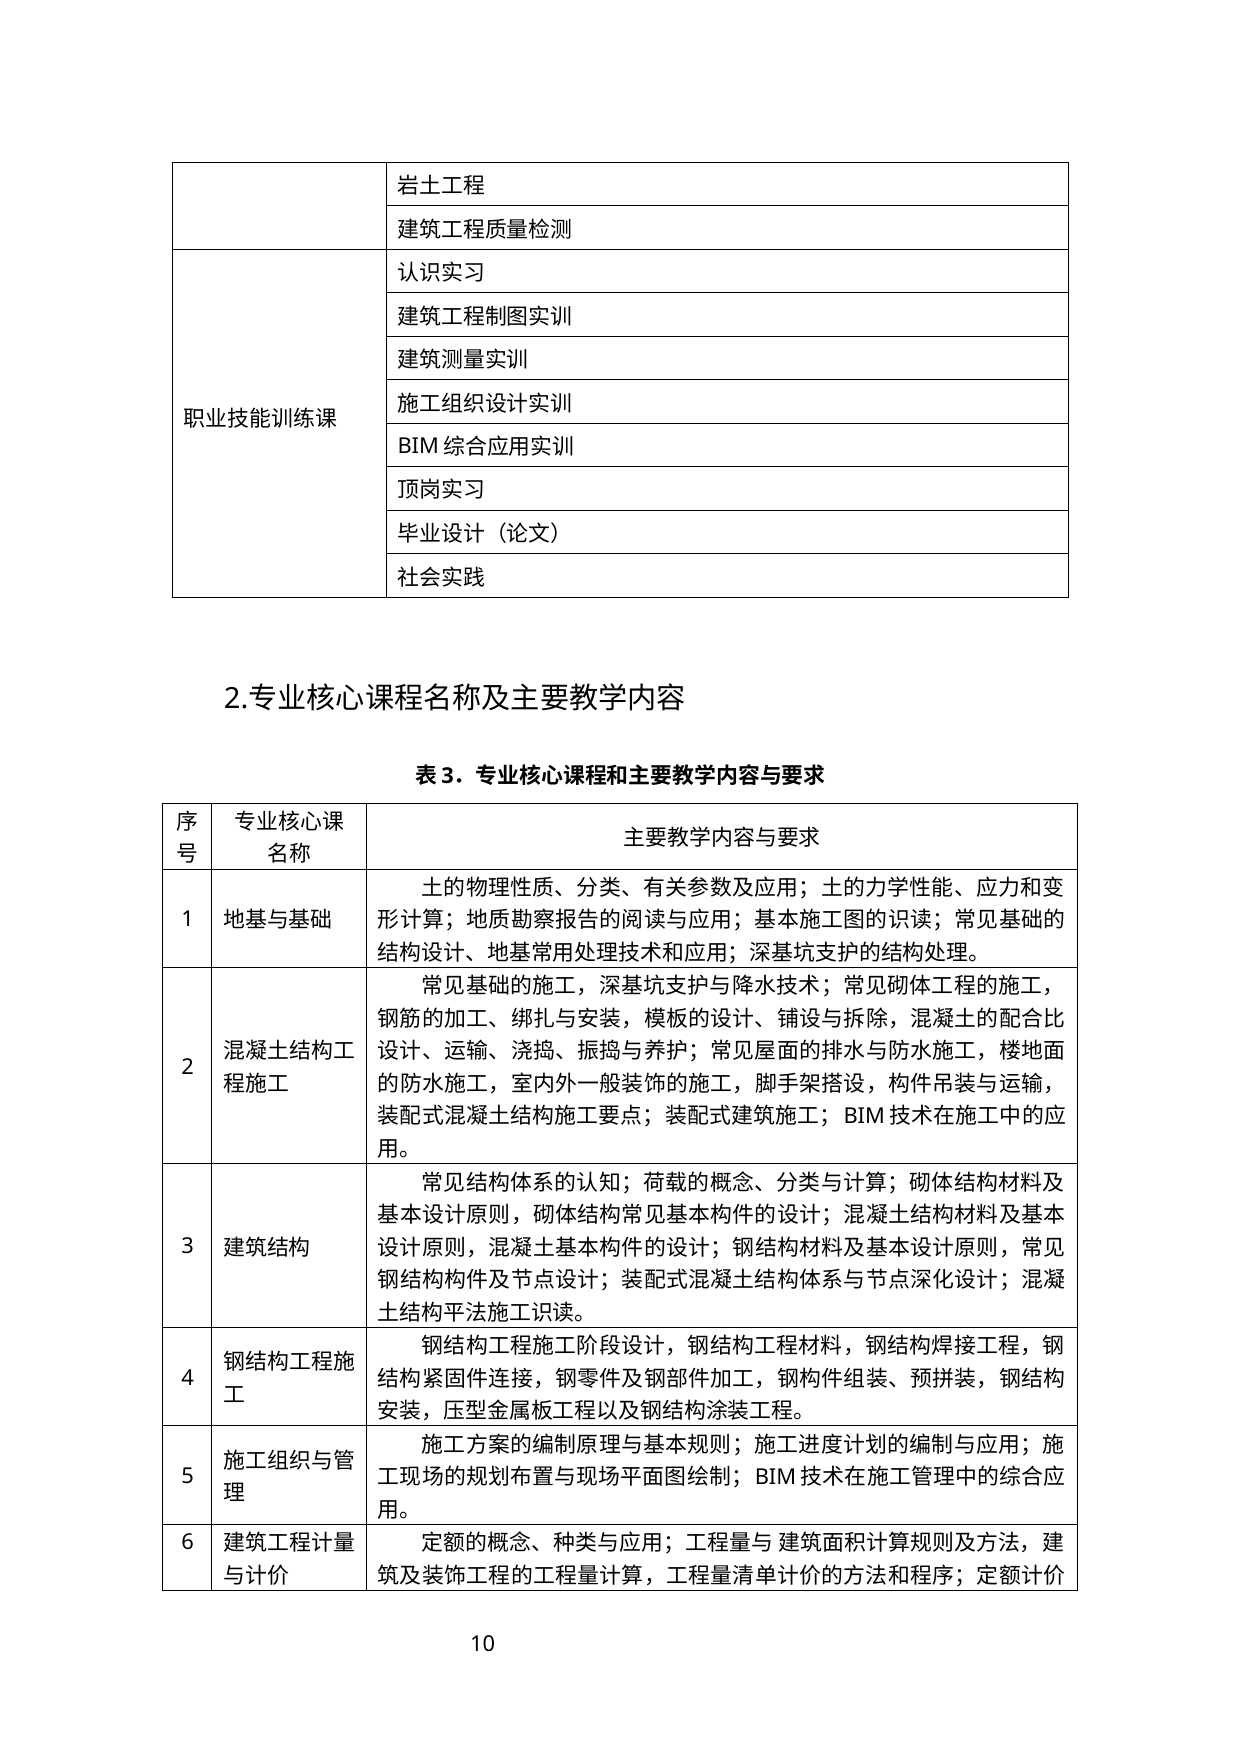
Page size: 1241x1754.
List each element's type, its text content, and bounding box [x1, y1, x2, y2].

table_cell 5 [163, 1426, 211, 1524]
table_cell 认识实习 [387, 250, 1068, 292]
text 2.专业核心课程名称及主要教学内容 [165, 663, 1075, 728]
table_cell 建筑测量实训 [387, 337, 1068, 379]
table_header 主要教学内容与要求 [367, 804, 1077, 868]
table_cell 建筑工程制图实训 [387, 293, 1068, 336]
table_cell 施工方案的编制原理与基本规则；施工进度计划的编制与应用；施工现场的规划布置与现场平面图绘制；BIM技术在施工管理中的综合应用。 [367, 1426, 1077, 1524]
table_cell 2 [163, 968, 211, 1163]
table_cell 毕业设计（论文） [387, 511, 1068, 553]
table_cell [367, 1525, 1077, 1590]
table_cell 常见基础的施工，深基坑支护与降水技术；常见砌体工程的施工，钢筋的加工、绑扎与安装，模板的设计、铺设与拆除，混凝土的配合比设计、运输、浇捣、振捣与养护；常见屋面的排水与防水施工，楼地面的防水施工，室内外一般装饰的施工，脚手架搭设，构件吊装与运输，装配式混凝土结构施工要点；装配式建筑施工；BIM技术在施工中的应用。 [367, 968, 1077, 1163]
table_cell 岩土工程 [387, 163, 1068, 205]
table_cell 施工组织与管理 [212, 1426, 366, 1524]
table_cell 土的物理性质、分类、有关参数及应用；土的力学性能、应力和变形计算；地质勘察报告的阅读与应用；基本施工图的识读；常见基础的结构设计、地基常用处理技术和应用；深基坑支护的结构处理。 [367, 870, 1077, 967]
table_cell BIM综合应用实训 [387, 424, 1068, 466]
text 表3．专业核心课程和主要教学内容与要求 [165, 757, 1075, 790]
table_cell 顶岗实习 [387, 467, 1068, 509]
table_cell 混凝土结构工程施工 [212, 968, 366, 1163]
table_cell 建筑工程质量检测 [387, 206, 1068, 249]
table_cell 施工组织设计实训 [387, 380, 1068, 423]
table_cell 钢结构工程施工阶段设计，钢结构工程材料，钢结构焊接工程，钢结构紧固件连接，钢零件及钢部件加工，钢构件组装、预拼装，钢结构安装，压型金属板工程以及钢结构涂装工程。 [367, 1328, 1077, 1425]
table_cell 1 [163, 870, 211, 967]
table_cell 3 [163, 1164, 211, 1327]
table_cell 建筑工程计量与计价 [212, 1525, 366, 1590]
table_header 序号 [163, 804, 211, 868]
table_cell 4 [163, 1328, 211, 1425]
table_cell 地基与基础 [212, 870, 366, 967]
table_cell 职业技能训练课 [173, 250, 386, 597]
table_cell 常见结构体系的认知；荷载的概念、分类与计算；砌体结构材料及基本设计原则，砌体结构常见基本构件的设计；混凝土结构材料及基本设计原则，混凝土基本构件的设计；钢结构材料及基本设计原则，常见钢结构构件及节点设计；装配式混凝土结构体系与节点深化设计；混凝土结构平法施工识读。 [367, 1164, 1077, 1327]
table_cell 社会实践 [387, 554, 1068, 597]
table_cell 6 [163, 1525, 211, 1590]
table_header 专业核心课 名称 [212, 804, 366, 868]
table_cell 钢结构工程施工 [212, 1328, 366, 1425]
table_cell 建筑结构 [212, 1164, 366, 1327]
